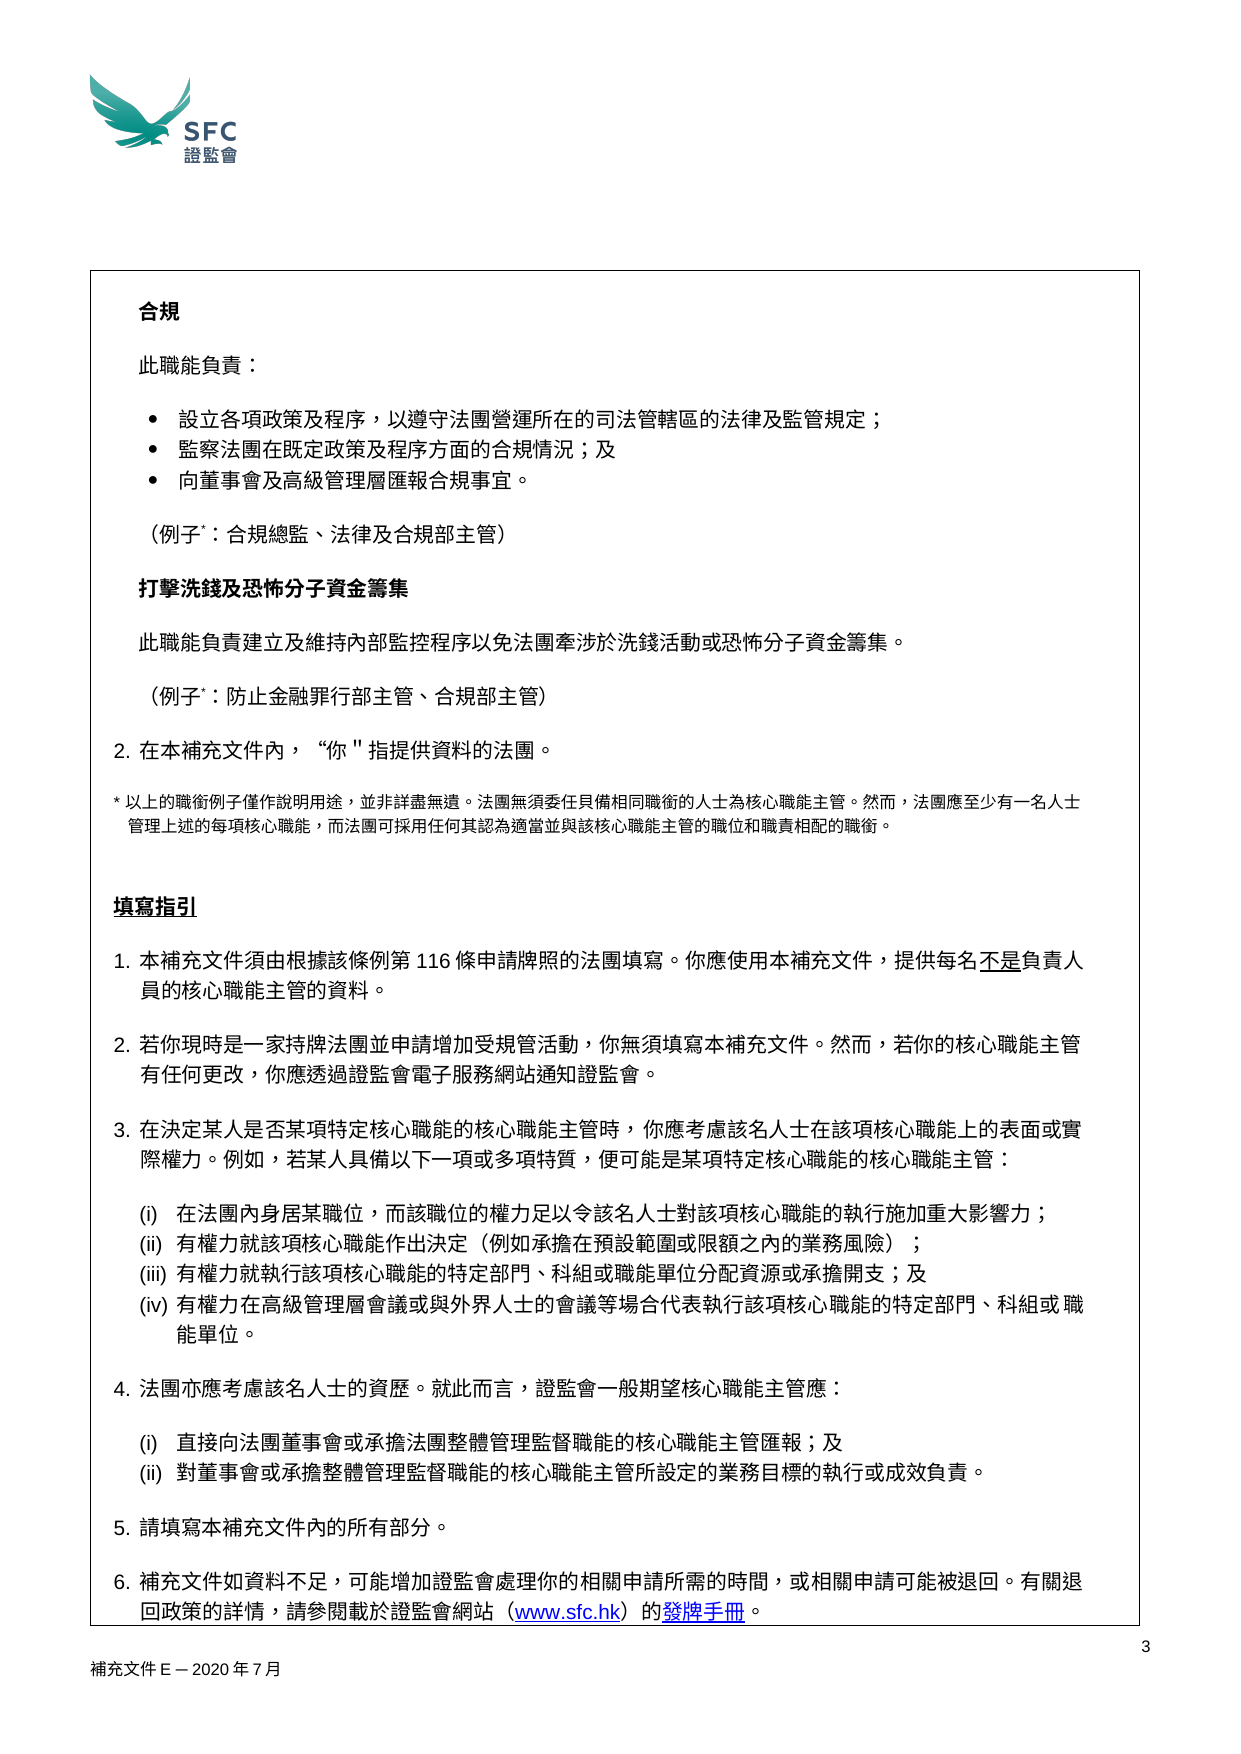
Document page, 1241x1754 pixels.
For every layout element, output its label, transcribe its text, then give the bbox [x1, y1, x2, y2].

picture [89, 73, 237, 163]
